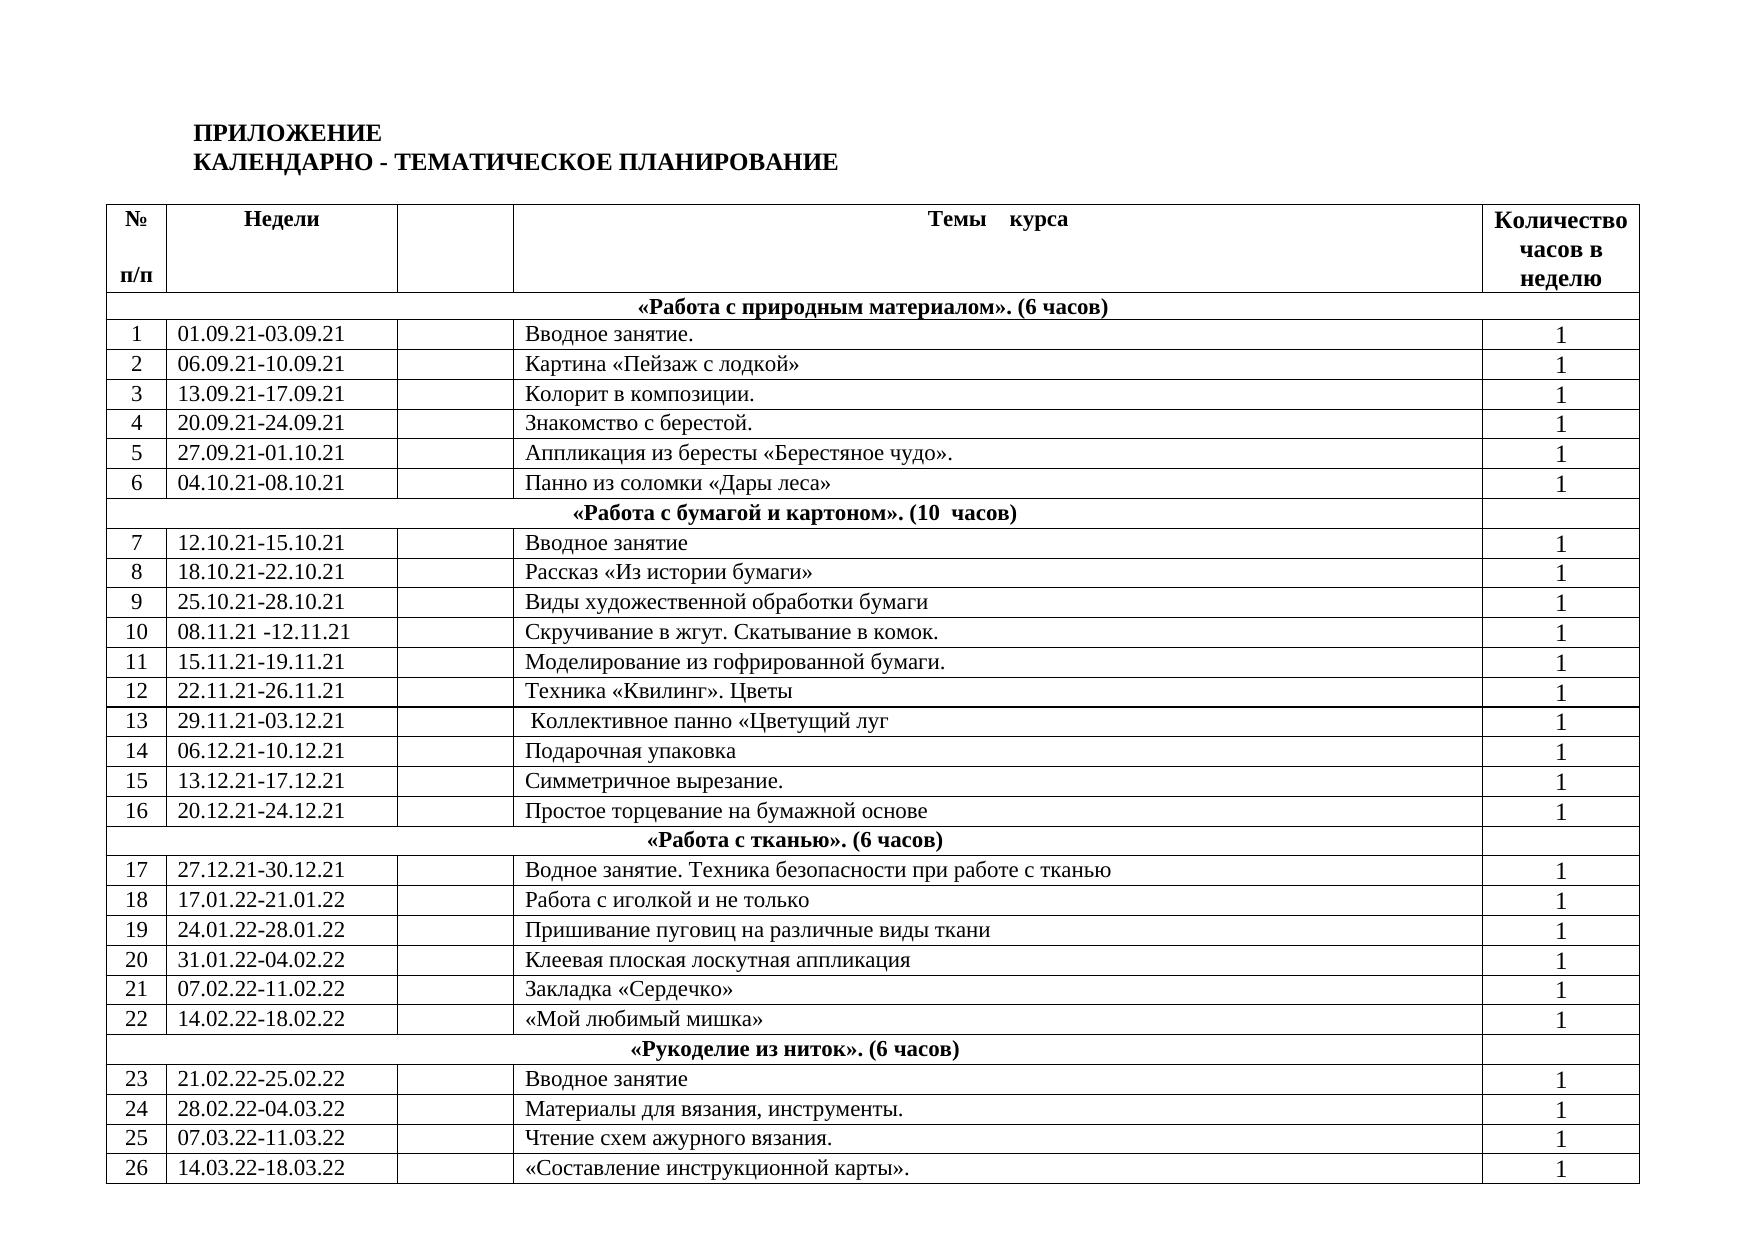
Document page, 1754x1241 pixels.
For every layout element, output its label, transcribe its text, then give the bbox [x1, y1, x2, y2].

table_cell 1 [1483, 797, 1639, 826]
table_cell Техника «Квилинг». Цветы [514, 678, 1482, 706]
table_header [398, 205, 513, 292]
table_cell Материалы для вязания, инструменты. [514, 1095, 1482, 1123]
table_cell 20.12.21-24.12.21 [167, 797, 397, 826]
table_cell 17 [107, 856, 166, 885]
table_cell 1 [1483, 350, 1639, 379]
table_cell 18 [107, 886, 166, 915]
table_cell 25.10.21-28.10.21 [167, 588, 397, 617]
table_cell [398, 1005, 513, 1034]
table_cell 31.01.22-04.02.22 [167, 946, 397, 974]
table_cell Вводное занятие. [514, 320, 1482, 349]
table_cell 08.11.21 -12.11.21 [167, 618, 397, 647]
table_cell 07.02.22-11.02.22 [167, 976, 397, 1004]
table_cell «Работа с природным материалом». (6 часов) [107, 293, 1639, 319]
table_cell 24.01.22-28.01.22 [167, 916, 397, 945]
table_cell 1 [1483, 946, 1639, 974]
table_cell Симметричное вырезание. [514, 767, 1482, 796]
table_cell 12.10.21-15.10.21 [167, 529, 397, 557]
table_cell «Мой любимый мишка» [514, 1005, 1482, 1034]
table_cell 1 [1483, 439, 1639, 468]
table_cell 12 [107, 678, 166, 706]
table_cell Закладка «Сердечко» [514, 976, 1482, 1004]
text ПРИЛОЖЕНИЕ [193, 118, 1636, 147]
text КАЛЕНДАРНО - ТЕМАТИЧЕСКОЕ ПЛАНИРОВАНИЕ [193, 147, 1636, 176]
table_cell 14 [107, 737, 166, 766]
table_cell [398, 678, 513, 706]
table_cell Коллективное панно «Цветущий луг [514, 708, 1482, 736]
table_cell [398, 1095, 513, 1123]
table_cell 20 [107, 946, 166, 974]
table_cell 27.09.21-01.10.21 [167, 439, 397, 468]
table_cell [398, 946, 513, 974]
table_cell 24 [107, 1095, 166, 1123]
table_cell 21 [107, 976, 166, 1004]
table_cell 11 [107, 648, 166, 677]
table_cell Клеевая плоская лоскутная аппликация [514, 946, 1482, 974]
table_cell [398, 439, 513, 468]
table_cell [398, 1154, 513, 1183]
table_cell [398, 916, 513, 945]
table_cell Простое торцевание на бумажной основе [514, 797, 1482, 826]
table_cell 19 [107, 916, 166, 945]
table_cell Аппликация из бересты «Берестяное чудо». [514, 439, 1482, 468]
table_cell [398, 797, 513, 826]
table_cell [398, 708, 513, 736]
table_cell 1 [1483, 1125, 1639, 1153]
table_cell 1 [1483, 618, 1639, 647]
table_cell [398, 559, 513, 587]
table_cell Виды художественной обработки бумаги [514, 588, 1482, 617]
table_cell Чтение схем ажурного вязания. [514, 1125, 1482, 1153]
table_cell Пришивание пуговиц на различные виды ткани [514, 916, 1482, 945]
table_cell 2 [107, 350, 166, 379]
table_cell 1 [1483, 1065, 1639, 1094]
table_cell «Рукоделие из ниток». (6 часов) [107, 1035, 1482, 1064]
table_cell 7 [107, 529, 166, 557]
table_cell 1 [1483, 856, 1639, 885]
table_cell 13.12.21-17.12.21 [167, 767, 397, 796]
table_cell 1 [1483, 678, 1639, 706]
table_cell 18.10.21-22.10.21 [167, 559, 397, 587]
table_cell 9 [107, 588, 166, 617]
table_cell 16 [107, 797, 166, 826]
table_cell 22.11.21-26.11.21 [167, 678, 397, 706]
table_cell 1 [1483, 1154, 1639, 1183]
table_cell 23 [107, 1065, 166, 1094]
table_cell 01.09.21-03.09.21 [167, 320, 397, 349]
table_cell 1 [1483, 708, 1639, 736]
table_cell 15.11.21-19.11.21 [167, 648, 397, 677]
table_cell Картина «Пейзаж с лодкой» [514, 350, 1482, 379]
table_cell [398, 886, 513, 915]
table_cell 5 [107, 439, 166, 468]
table_cell [398, 1065, 513, 1094]
table_cell 14.02.22-18.02.22 [167, 1005, 397, 1034]
table_header Недели [167, 205, 397, 292]
table_cell [398, 618, 513, 647]
table_cell 4 [107, 410, 166, 438]
table_cell [398, 737, 513, 766]
table_cell 6 [107, 469, 166, 498]
table_cell 13.09.21-17.09.21 [167, 380, 397, 408]
table_cell [398, 469, 513, 498]
table_cell 04.10.21-08.10.21 [167, 469, 397, 498]
table_cell Вводное занятие [514, 1065, 1482, 1094]
table_cell 28.02.22-04.03.22 [167, 1095, 397, 1123]
table_cell [398, 320, 513, 349]
table_cell [398, 529, 513, 557]
table_cell 17.01.22-21.01.22 [167, 886, 397, 915]
table_cell [398, 410, 513, 438]
table_cell Работа с иголкой и не только [514, 886, 1482, 915]
table_cell Водное занятие. Техника безопасности при работе с тканью [514, 856, 1482, 885]
table_cell [398, 976, 513, 1004]
table_cell 1 [1483, 737, 1639, 766]
table_header Количество часов в неделю [1483, 205, 1639, 292]
table_cell 1 [1483, 588, 1639, 617]
table_cell 1 [1483, 410, 1639, 438]
table_cell 21.02.22-25.02.22 [167, 1065, 397, 1094]
table_cell 1 [1483, 469, 1639, 498]
table_cell «Работа с бумагой и картоном». (10 часов) [107, 499, 1482, 528]
table_cell Моделирование из гофрированной бумаги. [514, 648, 1482, 677]
table_cell 13 [107, 708, 166, 736]
table_cell 1 [1483, 767, 1639, 796]
table_cell Подарочная упаковка [514, 737, 1482, 766]
table_header № п/п [107, 205, 166, 292]
table_cell Скручивание в жгут. Скатывание в комок. [514, 618, 1482, 647]
table_cell 1 [1483, 648, 1639, 677]
table_cell 1 [1483, 1005, 1639, 1034]
table_cell 1 [107, 320, 166, 349]
table_cell Рассказ «Из истории бумаги» [514, 559, 1482, 587]
table_cell [398, 648, 513, 677]
table_cell [1483, 499, 1639, 528]
table_cell 1 [1483, 380, 1639, 408]
table_cell 1 [1483, 886, 1639, 915]
table_cell 8 [107, 559, 166, 587]
table_cell 15 [107, 767, 166, 796]
table_cell Панно из соломки «Дары леса» [514, 469, 1482, 498]
table_cell 1 [1483, 916, 1639, 945]
table_cell Вводное занятие [514, 529, 1482, 557]
table_cell 06.12.21-10.12.21 [167, 737, 397, 766]
table_cell 1 [1483, 976, 1639, 1004]
table_cell [398, 856, 513, 885]
table_cell 22 [107, 1005, 166, 1034]
table_cell [398, 588, 513, 617]
table_cell 14.03.22-18.03.22 [167, 1154, 397, 1183]
table_cell 20.09.21-24.09.21 [167, 410, 397, 438]
table_cell 26 [107, 1154, 166, 1183]
table_cell 1 [1483, 1095, 1639, 1123]
table_cell 06.09.21-10.09.21 [167, 350, 397, 379]
table_header Темы курса [514, 205, 1482, 292]
table_cell Знакомство с берестой. [514, 410, 1482, 438]
table_cell 27.12.21-30.12.21 [167, 856, 397, 885]
table_cell Колорит в композиции. [514, 380, 1482, 408]
table_cell 3 [107, 380, 166, 408]
table_cell 07.03.22-11.03.22 [167, 1125, 397, 1153]
table_cell «Составление инструкционной карты». [514, 1154, 1482, 1183]
table_cell «Работа с тканью». (6 часов) [107, 827, 1482, 855]
table_cell [398, 767, 513, 796]
table_cell 1 [1483, 529, 1639, 557]
table_cell 1 [1483, 559, 1639, 587]
table_cell 25 [107, 1125, 166, 1153]
table_cell [398, 350, 513, 379]
table_cell [398, 1125, 513, 1153]
table_cell [1483, 1035, 1639, 1064]
table_cell 10 [107, 618, 166, 647]
table_cell [1483, 827, 1639, 855]
table_cell 29.11.21-03.12.21 [167, 708, 397, 736]
table_cell 1 [1483, 320, 1639, 349]
table_cell [398, 380, 513, 408]
